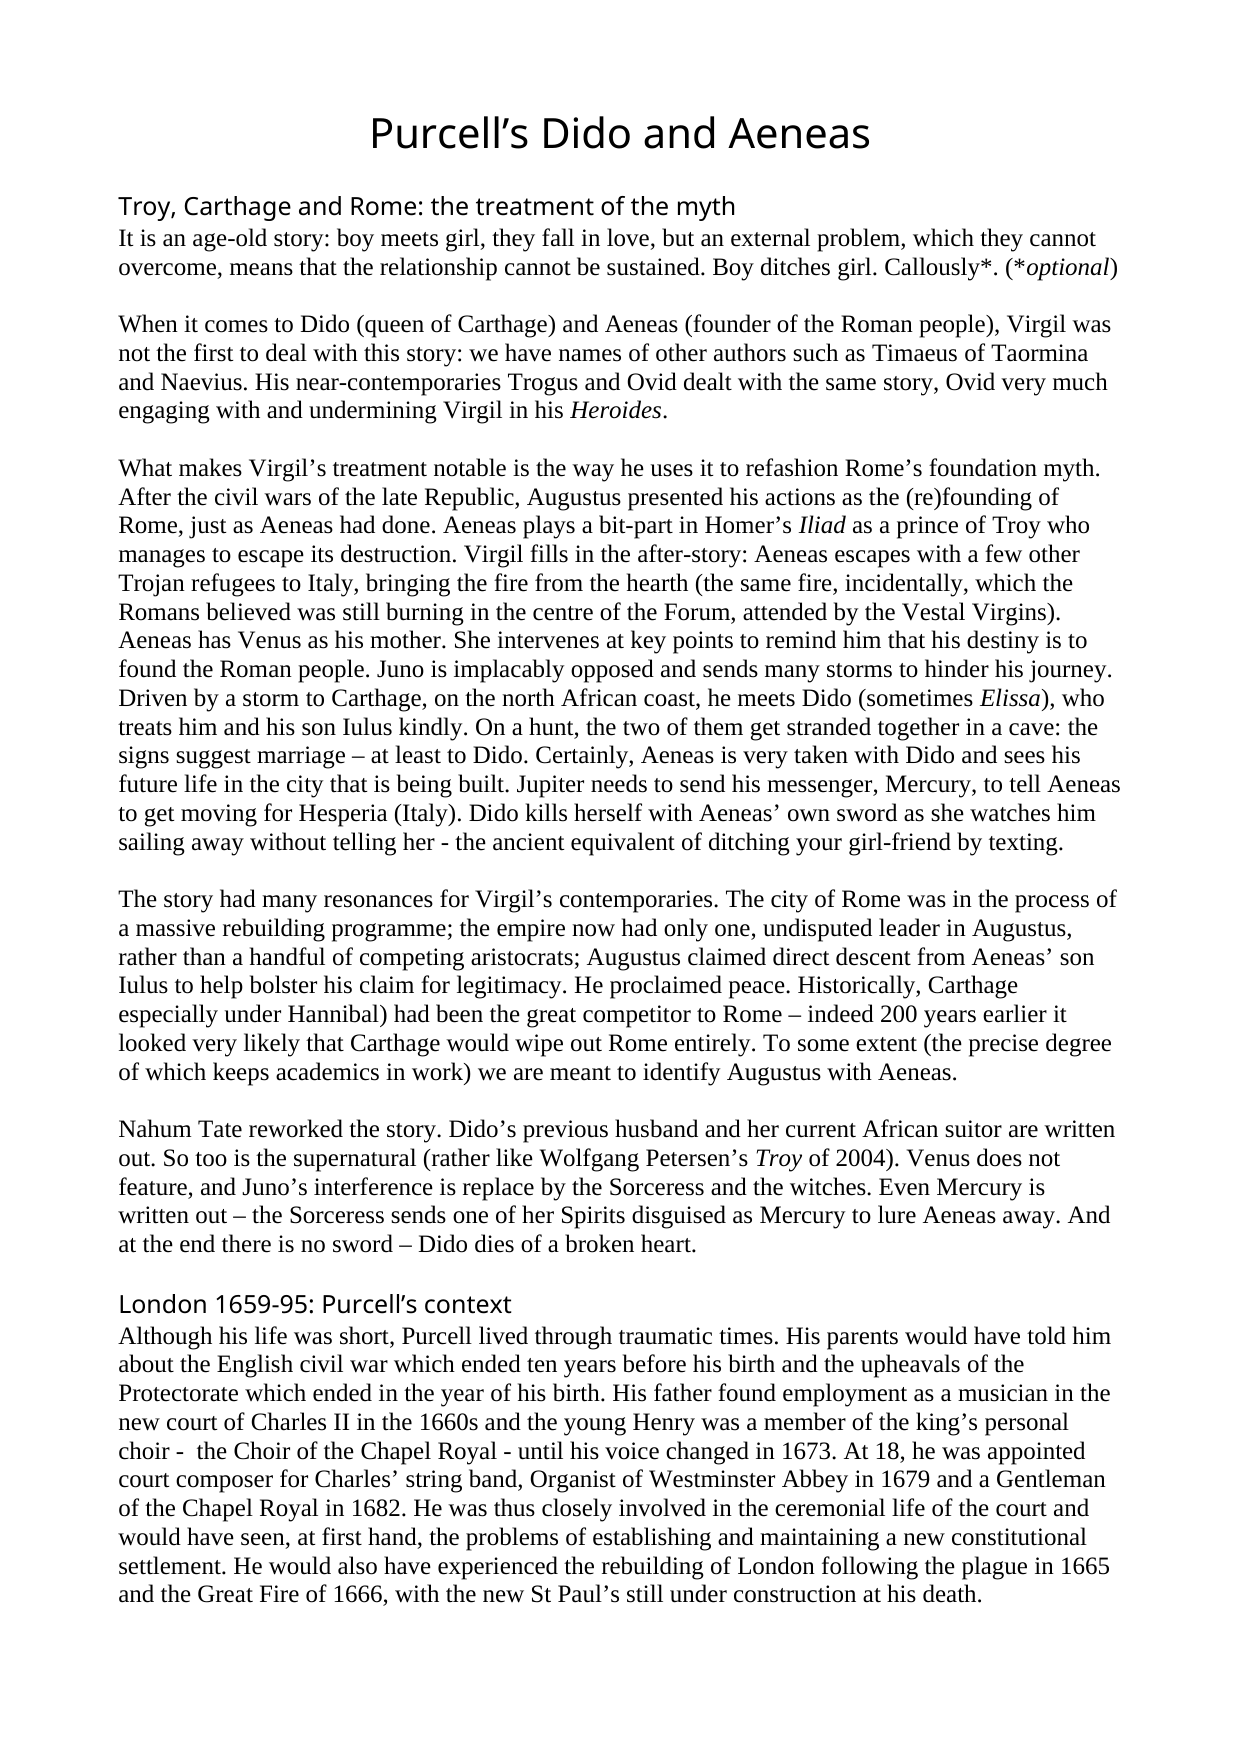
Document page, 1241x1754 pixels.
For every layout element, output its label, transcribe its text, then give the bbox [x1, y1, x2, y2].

text Although his life was short, Purcell lived through traumatic times. His parents would have told him about the English civil war which ended ten years before his birth and the upheavals of the Protectorate which ended in the year of his birth. His father found employment as a musician in the new court of Charles II in the 1660s and the young Henry was a member of the king’s personal choir - the Choir of the Chapel Royal - until his voice changed in 1673. At 18, he was appointed court composer for Charles’ string band, Organist of Westminster Abbey in 1679 and a Gentleman of the Chapel Royal in 1682. He was thus closely involved in the ceremonial life of the court and would have seen, at first hand, the problems of establishing and maintaining a new constitutional settlement. He would also have experienced the rebuilding of London following the plague in 1665 and the Great Fire of 1666, with the new St Paul’s still under construction at his death. [118, 1321, 1122, 1608]
text It is an age-old story: boy meets girl, they fall in love, but an external problem, which they cannot overcome, means that the relationship cannot be sustained. Boy ditches girl. Callously*. (*optional) [118, 223, 1122, 281]
text Nahum Tate reworked the story. Dido’s previous husband and her current African suitor are written out. So too is the supernatural (rather like Wolfgang Petersen’s Troy of 2004). Venus does not feature, and Juno’s interference is replace by the Sorceress and the witches. Even Mercury is written out – the Sorceress sends one of her Spirits disguised as Mercury to lure Aeneas away. And at the end there is no sword – Dido dies of a broken heart. [118, 1114, 1122, 1258]
text The story had many resonances for Virgil’s contemporaries. The city of Rome was in the process of a massive rebuilding programme; the empire now had only one, undisputed leader in Augustus, rather than a handful of competing aristocrats; Augustus claimed direct descent from Aeneas’ son Iulus to help bolster his claim for legitimacy. He proclaimed peace. Historically, Carthage especially under Hannibal) had been the great competitor to Rome – indeed 200 years earlier it looked very likely that Carthage would wipe out Rome entirely. To some extent (the precise degree of which keeps academics in work) we are meant to identify Augustus with Aeneas. [118, 884, 1122, 1086]
text London 1659-95: Purcell’s context [118, 1287, 1122, 1321]
text Troy, Carthage and Rome: the treatment of the myth [118, 189, 1122, 223]
text Purcell’s Dido and Aeneas [118, 103, 1122, 160]
text When it comes to Dido (queen of Carthage) and Aeneas (founder of the Roman people), Virgil was not the first to deal with this story: we have names of other authors such as Timaeus of Taormina and Naevius. His near-contemporaries Trogus and Ovid dealt with the same story, Ovid very much engaging with and undermining Virgil in his Heroides. [118, 309, 1122, 424]
text What makes Virgil’s treatment notable is the way he uses it to refashion Rome’s foundation myth. After the civil wars of the late Republic, Augustus presented his actions as the (re)founding of Rome, just as Aeneas had done. Aeneas plays a bit-part in Homer’s Iliad as a prince of Troy who manages to escape its destruction. Virgil fills in the after-story: Aeneas escapes with a few other Trojan refugees to Italy, bringing the fire from the hearth (the same fire, incidentally, which the Romans believed was still burning in the centre of the Forum, attended by the Vestal Virgins). Aeneas has Venus as his mother. She intervenes at key points to remind him that his destiny is to found the Roman people. Juno is implacably opposed and sends many storms to hinder his journey. Driven by a storm to Carthage, on the north African coast, he meets Dido (sometimes Elissa), who treats him and his son Iulus kindly. On a hunt, the two of them get stranded together in a cave: the signs suggest marriage – at least to Dido. Certainly, Aeneas is very taken with Dido and sees his future life in the city that is being built. Jupiter needs to send his messenger, Mercury, to tell Aeneas to get moving for Hesperia (Italy). Dido kills herself with Aeneas’ own sword as she watches him sailing away without telling her - the ancient equivalent of ditching your girl-friend by texting. [118, 453, 1122, 856]
